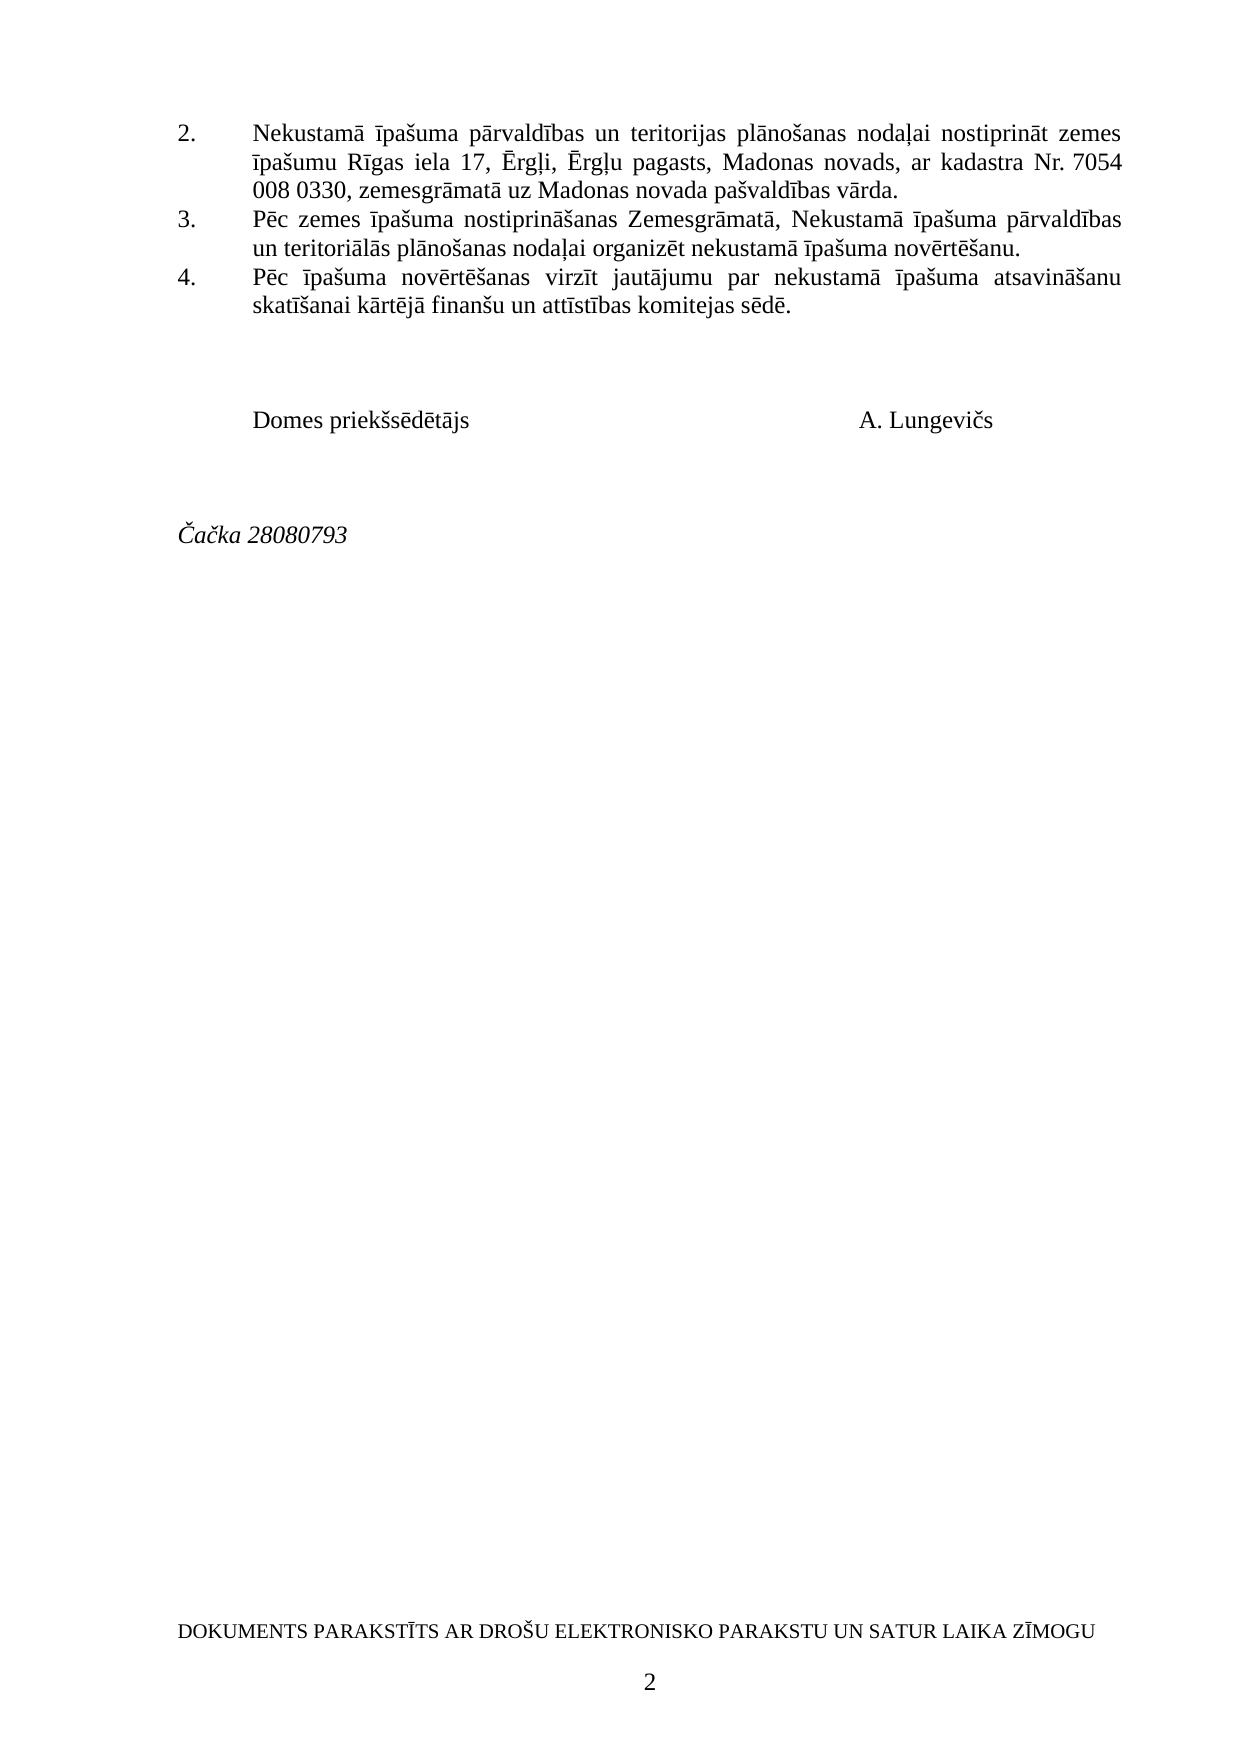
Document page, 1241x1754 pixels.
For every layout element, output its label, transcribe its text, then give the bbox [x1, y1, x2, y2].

list Nekustamā īpašuma pārvaldības un teritorijas plānošanas nodaļai nostiprināt zemes īpašumu Rīgas iela 17, Ērgļi, Ērgļu pagasts, Madonas novads, ar kadastra Nr. 7054 008 0330, zemesgrāmatā uz Madonas novada pašvaldības vārda. [177, 118, 1122, 204]
text Domes priekšsēdētājs A. Lungevičs [177, 406, 1122, 434]
list Pēc īpašuma novērtēšanas virzīt jautājumu par nekustamā īpašuma atsavināšanu skatīšanai kārtējā finanšu un attīstības komitejas sēdē. [177, 262, 1122, 319]
text Čačka 28080793 [177, 521, 1122, 549]
list Pēc zemes īpašuma nostiprināšanas Zemesgrāmatā, Nekustamā īpašuma pārvaldības un teritoriālās plānošanas nodaļai organizēt nekustamā īpašuma novērtēšanu. [177, 204, 1122, 262]
